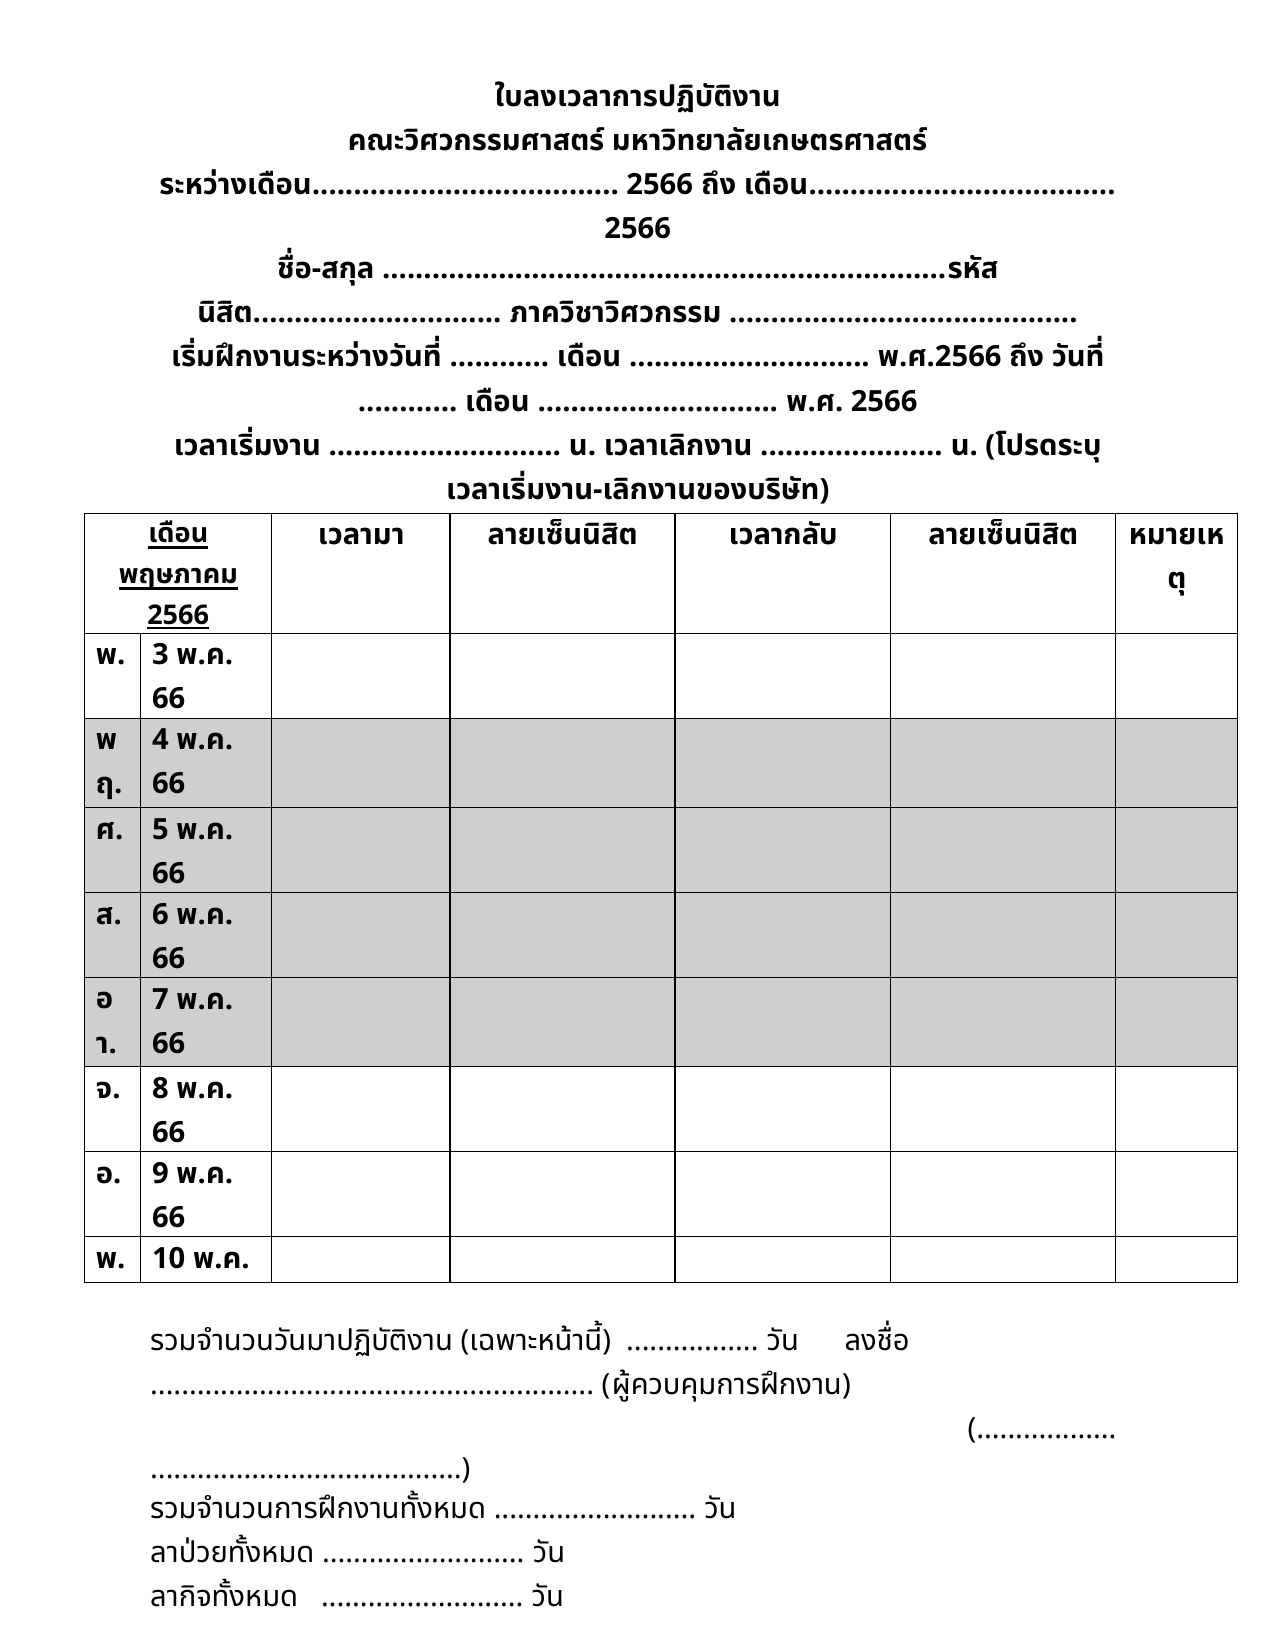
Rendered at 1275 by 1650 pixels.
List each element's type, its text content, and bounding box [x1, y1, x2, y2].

table_cell ศ. [85, 808, 140, 892]
table_cell [891, 719, 1115, 807]
table_cell [451, 808, 674, 892]
table_cell [272, 978, 449, 1066]
table_cell [676, 808, 890, 892]
table_cell [676, 634, 890, 717]
table_cell [272, 893, 449, 977]
table_header ลายเซ็นนิสิต [451, 514, 674, 632]
table_cell [1116, 808, 1237, 892]
table_cell จ. [85, 1067, 140, 1151]
table_cell [676, 893, 890, 977]
table_cell [676, 1152, 890, 1236]
table_cell [676, 1067, 890, 1151]
table_cell [891, 1067, 1115, 1151]
table_cell 6 พ.ค. 66 [141, 893, 271, 977]
table_cell [272, 634, 449, 717]
table_cell [451, 1237, 674, 1282]
table_cell [676, 978, 890, 1066]
table_cell [1116, 634, 1237, 717]
table_cell 10 พ.ค. 66 [141, 1237, 271, 1282]
table_cell [451, 1067, 674, 1151]
table_cell พ. [85, 634, 140, 717]
table_cell [1116, 978, 1237, 1066]
table_cell [891, 808, 1115, 892]
table_header ลายเซ็นนิสิต [891, 514, 1115, 632]
table_cell [891, 1237, 1115, 1282]
table_cell [451, 978, 674, 1066]
table_cell 8 พ.ค. 66 [141, 1067, 271, 1151]
table_cell [1116, 1152, 1237, 1236]
table_cell [676, 719, 890, 807]
table_cell [272, 1152, 449, 1236]
table_cell พฤ. [85, 719, 140, 807]
table_header เวลากลับ [676, 514, 890, 632]
table_cell [272, 719, 449, 807]
table_cell 9 พ.ค. 66 [141, 1152, 271, 1236]
table_cell [451, 719, 674, 807]
table_cell [1116, 1237, 1237, 1282]
table_cell ส. [85, 893, 140, 977]
table_cell อ. [85, 1152, 140, 1236]
table_header หมายเหตุ [1116, 514, 1237, 632]
table_cell [891, 893, 1115, 977]
table_header เดือน พฤษภาคม 2566 [85, 514, 271, 632]
table_cell [1116, 719, 1237, 807]
table_cell [891, 978, 1115, 1066]
table_cell [451, 1152, 674, 1236]
table_cell [451, 893, 674, 977]
table_cell [272, 1067, 449, 1151]
table_cell 4 พ.ค. 66 [141, 719, 271, 807]
table_cell [891, 1152, 1115, 1236]
table_cell [676, 1237, 890, 1282]
table_cell [1116, 1067, 1237, 1151]
table_cell [272, 808, 449, 892]
table_cell [891, 634, 1115, 717]
table_cell พ. [85, 1237, 140, 1282]
table_cell [272, 1237, 449, 1282]
table_cell [1116, 893, 1237, 977]
table_cell 5 พ.ค. 66 [141, 808, 271, 892]
table_header เวลามา [272, 514, 449, 632]
table_cell 3 พ.ค. 66 [141, 634, 271, 717]
table_cell [451, 634, 674, 717]
table_cell 7 พ.ค. 66 [141, 978, 271, 1066]
table_cell อา. [85, 978, 140, 1066]
